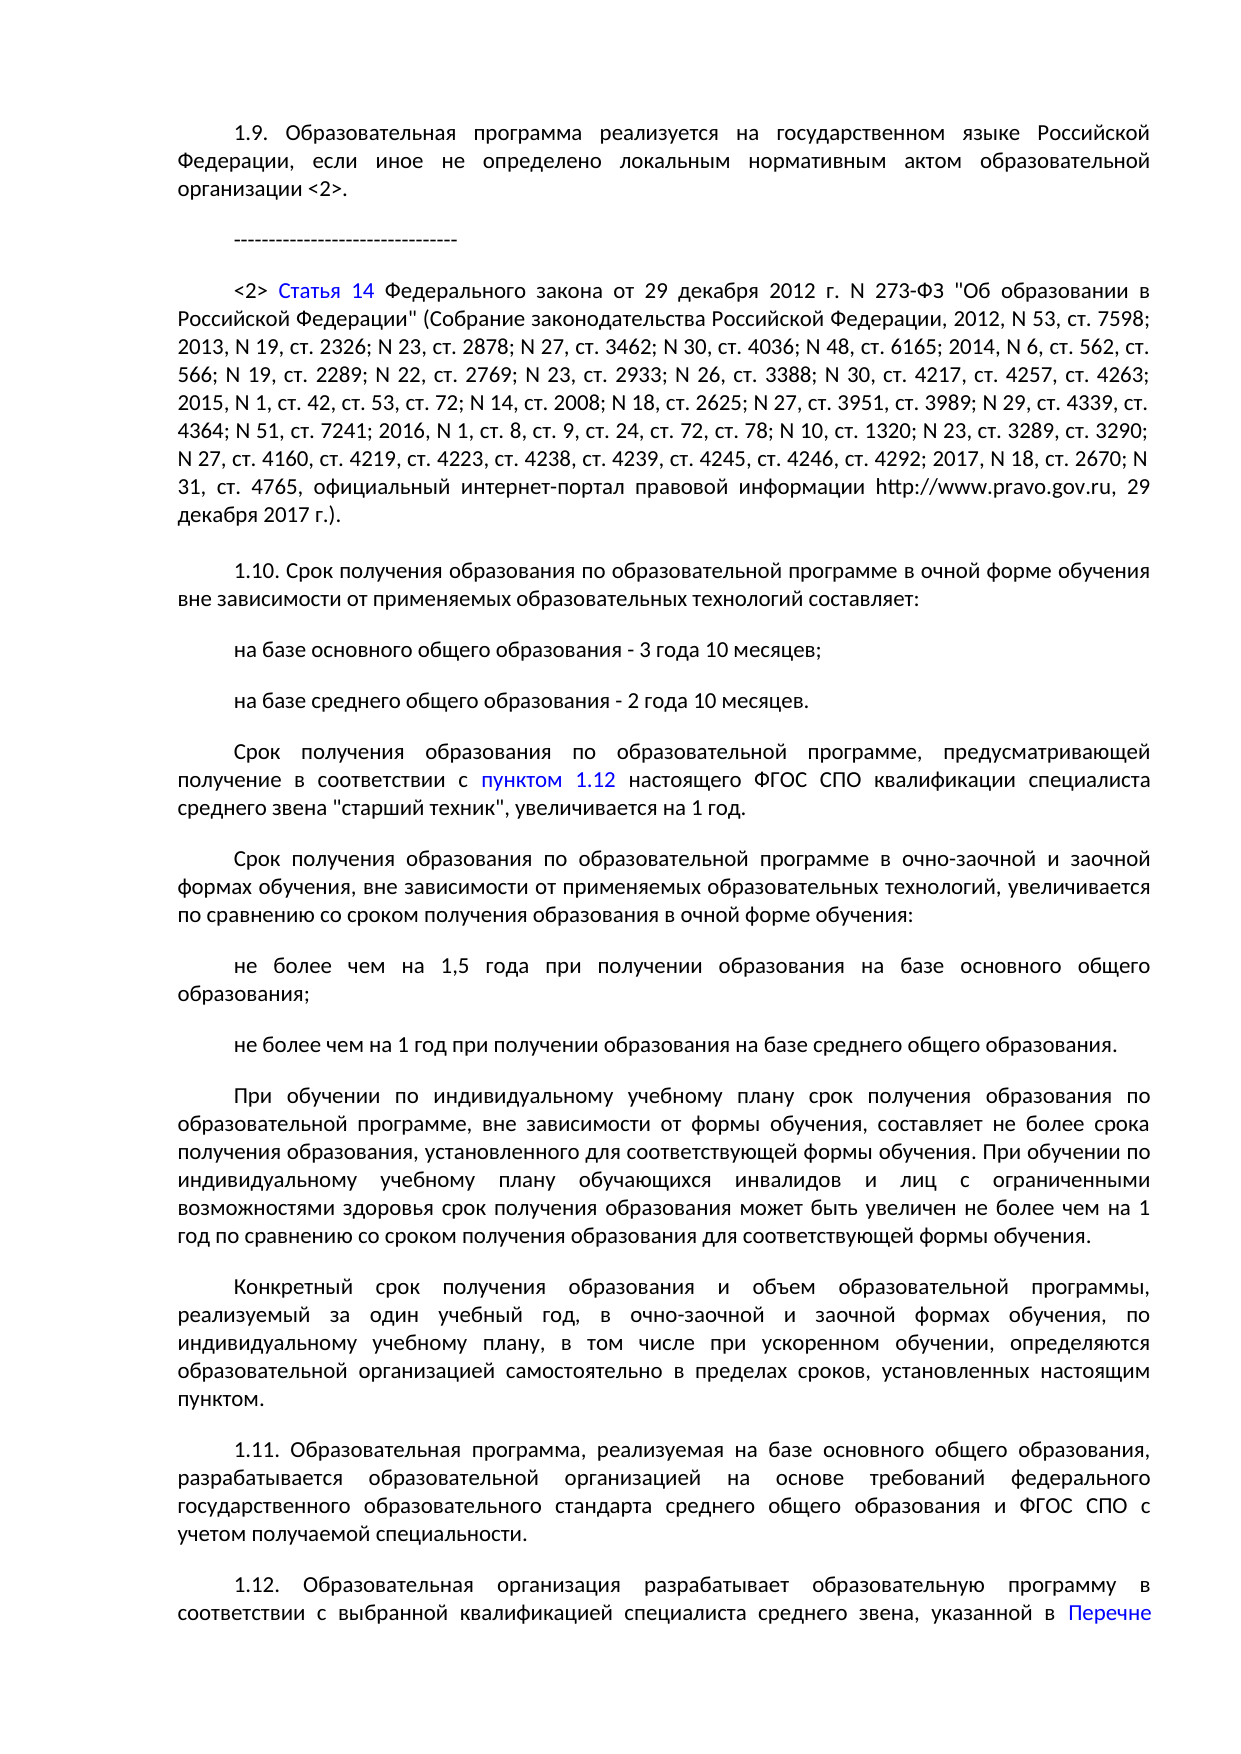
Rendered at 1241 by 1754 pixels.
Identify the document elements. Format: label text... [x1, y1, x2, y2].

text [177, 1570, 1152, 1626]
text на базе основного общего образования - 3 года 10 месяцев; [177, 635, 1152, 663]
text не более чем на 1,5 года при получении образования на базе основного общего образования; [177, 951, 1152, 1007]
text 1.11. Образовательная программа, реализуемая на базе основного общего образования, разрабатывается образовательной организацией на основе требований федерального государственного образовательного стандарта среднего общего образования и ФГОС СПО с учетом получаемой специальности. [177, 1435, 1152, 1547]
text Конкретный срок получения образования и объем образовательной программы, реализуемый за один учебный год, в очно-заочной и заочной формах обучения, по индивидуальному учебному плану, в том числе при ускоренном обучении, определяются образовательной организацией самостоятельно в пределах сроков, установленных настоящим пунктом. [177, 1272, 1152, 1412]
text <2> Статья 14 Федерального закона от 29 декабря 2012 г. N 273-ФЗ "Об образовании в Российской Федерации" (Собрание законодательства Российской Федерации, 2012, N 53, ст. 7598; 2013, N 19, ст. 2326; N 23, ст. 2878; N 27, ст. 3462; N 30, ст. 4036; N 48, ст. 6165; 2014, N 6, ст. 562, ст. 566; N 19, ст. 2289; N 22, ст. 2769; N 23, ст. 2933; N 26, ст. 3388; N 30, ст. 4217, ст. 4257, ст. 4263; 2015, N 1, ст. 42, ст. 53, ст. 72; N 14, ст. 2008; N 18, ст. 2625; N 27, ст. 3951, ст. 3989; N 29, ст. 4339, ст. 4364; N 51, ст. 7241; 2016, N 1, ст. 8, ст. 9, ст. 24, ст. 72, ст. 78; N 10, ст. 1320; N 23, ст. 3289, ст. 3290; N 27, ст. 4160, ст. 4219, ст. 4223, ст. 4238, ст. 4239, ст. 4245, ст. 4246, ст. 4292; 2017, N 18, ст. 2670; N 31, ст. 4765, официальный интернет-портал правовой информации http://www.pravo.gov.ru, 29 декабря 2017 г.). [177, 276, 1152, 528]
text 1.10. Срок получения образования по образовательной программе в очной форме обучения вне зависимости от применяемых образовательных технологий составляет: [177, 556, 1152, 612]
text не более чем на 1 год при получении образования на базе среднего общего образования. [177, 1030, 1152, 1058]
text Срок получения образования по образовательной программе, предусматривающей получение в соответствии с пунктом 1.12 настоящего ФГОС СПО квалификации специалиста среднего звена "старший техник", увеличивается на 1 год. [177, 737, 1152, 821]
text на базе среднего общего образования - 2 года 10 месяцев. [177, 686, 1152, 714]
text При обучении по индивидуальному учебному плану срок получения образования по образовательной программе, вне зависимости от формы обучения, составляет не более срока получения образования, установленного для соответствующей формы обучения. При обучении по индивидуальному учебному плану обучающихся инвалидов и лиц с ограниченными возможностями здоровья срок получения образования может быть увеличен не более чем на 1 год по сравнению со сроком получения образования для соответствующей формы обучения. [177, 1081, 1152, 1249]
text -------------------------------- [177, 225, 1152, 253]
text Срок получения образования по образовательной программе в очно-заочной и заочной формах обучения, вне зависимости от применяемых образовательных технологий, увеличивается по сравнению со сроком получения образования в очной форме обучения: [177, 844, 1152, 928]
text 1.9. Образовательная программа реализуется на государственном языке Российской Федерации, если иное не определено локальным нормативным актом образовательной организации <2>. [177, 118, 1152, 202]
